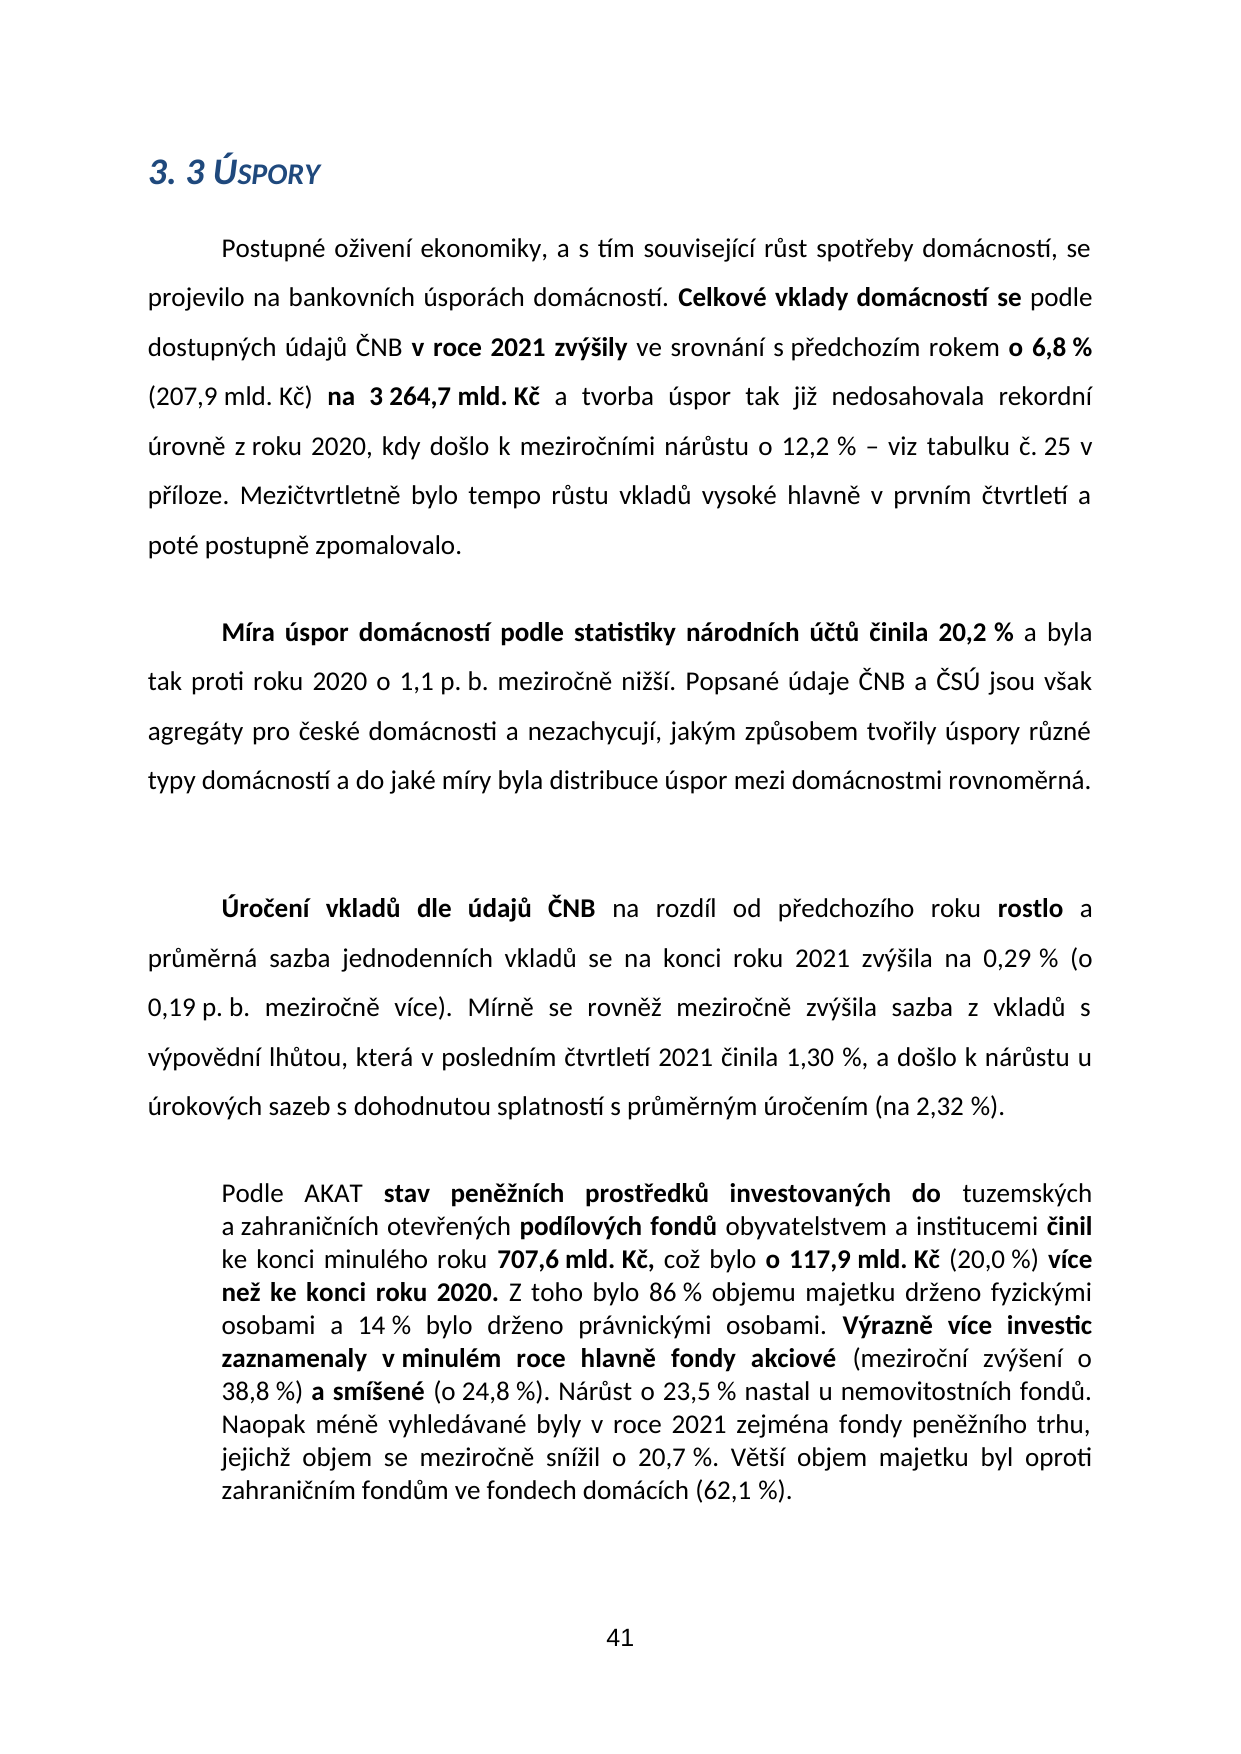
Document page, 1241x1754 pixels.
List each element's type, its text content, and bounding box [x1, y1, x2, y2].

text Úročení vkladů dle údajů ČNB na rozdíl od předchozího roku rostlo a průměrná sazba jednodenních vkladů se na konci roku 2021 zvýšila na 0,29 % (o 0,19 p. b. meziročně více). Mírně se rovněž meziročně zvýšila sazba z vkladů s výpovědní lhůtou, která v posledním čtvrtletí 2021 činila 1,30 %, a došlo k nárůstu u úrokových sazeb s dohodnutou splatností s průměrným úročením (na 2,32 %). [148, 891, 1092, 1122]
text Míra úspor domácností podle statistiky národních účtů činila 20,2 % a byla tak proti roku 2020 o 1,1 p. b. meziročně nižší. Popsané údaje ČNB a ČSÚ jsou však agregáty pro české domácnosti a nezachycují, jakým způsobem tvořily úspory různé typy domácností a do jaké míry byla distribuce úspor mezi domácnostmi rovnoměrná. [148, 615, 1092, 839]
text Podle AKAT stav peněžních prostředků investovaných do tuzemských a zahraničních otevřených podílových fondů obyvatelstvem a institucemi činil ke konci minulého roku 707,6 mld. Kč, což bylo o 117,9 mld. Kč (20,0 %) více než ke konci roku 2020. Z toho bylo 86 % objemu majetku drženo fyzickými osobami a 14 % bylo drženo právnickými osobami. Výrazně více investic zaznamenaly v minulém roce hlavně fondy akciové (meziroční zvýšení o 38,8 %) a smíšené (o 24,8 %). Nárůst o 23,5 % nastal u nemovitostních fondů. Naopak méně vyhledávané byly v roce 2021 zejména fondy peněžního trhu, jejichž objem se meziročně snížil o 20,7 %. Větší objem majetku byl oproti zahraničním fondům ve fondech domácích (62,1 %). [221, 1176, 1092, 1506]
text Postupné oživení ekonomiky, a s tím související růst spotřeby domácností, se projevilo na bankovních úsporách domácností. Celkové vklady domácností se podle dostupných údajů ČNB v roce 2021 zvýšily ve srovnání s předchozím rokem o 6,8 % (207,9 mld. Kč) na 3 264,7 mld. Kč a tvorba úspor tak již nedosahovala rekordní úrovně z roku 2020, kdy došlo k meziročními nárůstu o 12,2 % – viz tabulku č. 25 v příloze. Mezičtvrtletně bylo tempo růstu vkladů vysoké hlavně v prvním čtvrtletí a poté postupně zpomalovalo. [148, 231, 1092, 561]
text 3. 3 Úspory [148, 148, 1092, 193]
